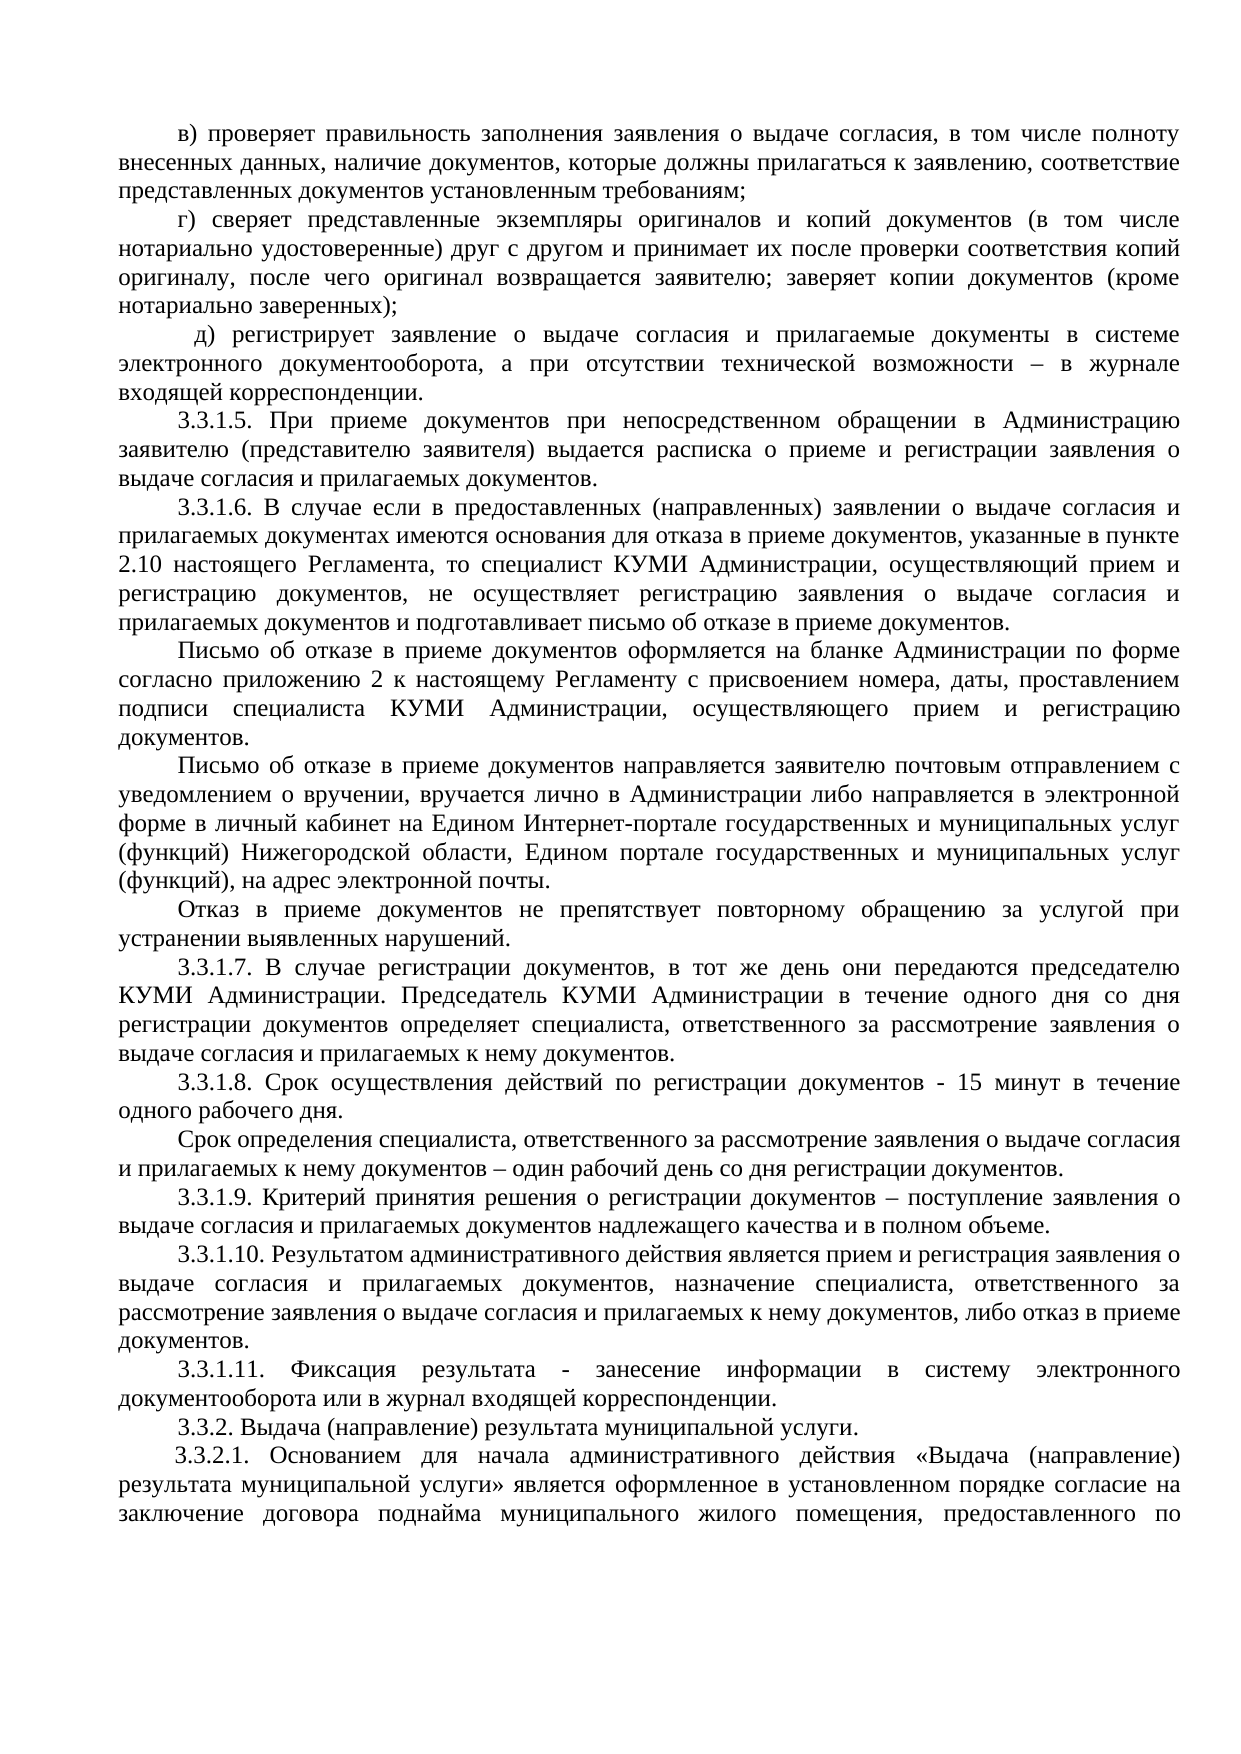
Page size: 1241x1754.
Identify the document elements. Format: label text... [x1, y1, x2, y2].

text 3.3.2. Выдача (направление) результата муниципальной услуги. [118, 1412, 1181, 1441]
text 3.3.1.6. В случае если в предоставленных (направленных) заявлении о выдаче согласия и прилагаемых документах имеются основания для отказа в приеме документов, указанные в пункте 2.10 настоящего Регламента, то специалист КУМИ Администрации, осуществляющий прием и регистрацию документов, не осуществляет регистрацию заявления о выдаче согласия и прилагаемых документов и подготавливает письмо об отказе в приеме документов. [118, 492, 1181, 636]
text 3.3.1.10. Результатом административного действия является прием и регистрация заявления о выдаче согласия и прилагаемых документов, назначение специалиста, ответственного за рассмотрение заявления о выдаче согласия и прилагаемых к нему документов, либо отказ в приеме документов. [118, 1239, 1181, 1354]
text г) сверяет представленные экземпляры оригиналов и копий документов (в том числе нотариально удостоверенные) друг с другом и принимает их после проверки соответствия копий оригиналу, после чего оригинал возвращается заявителю; заверяет копии документов (кроме нотариально заверенных); [118, 204, 1181, 319]
text Письмо об отказе в приеме документов направляется заявителю почтовым отправлением с уведомлением о вручении, вручается лично в Администрации либо направляется в электронной форме в личный кабинет на Едином Интернет-портале государственных и муниципальных услуг (функций) Нижегородской области, Едином портале государственных и муниципальных услуг (функций), на адрес электронной почты. [118, 751, 1181, 894]
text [118, 1441, 1181, 1527]
text 3.3.1.11. Фиксация результата - занесение информации в систему электронного документооборота или в журнал входящей корреспонденции. [118, 1354, 1181, 1412]
text Срок определения специалиста, ответственного за рассмотрение заявления о выдаче согласия и прилагаемых к нему документов – один рабочий день со дня регистрации документов. [118, 1124, 1181, 1182]
text 3.3.1.5. При приеме документов при непосредственном обращении в Администрацию заявителю (представителю заявителя) выдается расписка о приеме и регистрации заявления о выдаче согласия и прилагаемых документов. [118, 406, 1181, 492]
text Письмо об отказе в приеме документов оформляется на бланке Администрации по форме согласно приложению 2 к настоящему Регламенту с присвоением номера, даты, проставлением подписи специалиста КУМИ Администрации, осуществляющего прием и регистрацию документов. [118, 636, 1181, 751]
text в) проверяет правильность заполнения заявления о выдаче согласия, в том числе полноту внесенных данных, наличие документов, которые должны прилагаться к заявлению, соответствие представленных документов установленным требованиям; [118, 118, 1181, 204]
text 3.3.1.9. Критерий принятия решения о регистрации документов – поступление заявления о выдаче согласия и прилагаемых документов надлежащего качества и в полном объеме. [118, 1182, 1181, 1239]
text д) регистрирует заявление о выдаче согласия и прилагаемые документы в системе электронного документооборота, а при отсутствии технической возможности – в журнале входящей корреспонденции. [118, 319, 1181, 406]
text 3.3.1.8. Срок осуществления действий по регистрации документов - 15 минут в течение одного рабочего дня. [118, 1067, 1181, 1124]
text 3.3.1.7. В случае регистрации документов, в тот же день они передаются председателю КУМИ Администрации. Председатель КУМИ Администрации в течение одного дня со дня регистрации документов определяет специалиста, ответственного за рассмотрение заявления о выдаче согласия и прилагаемых к нему документов. [118, 952, 1181, 1067]
text Отказ в приеме документов не препятствует повторному обращению за услугой при устранении выявленных нарушений. [118, 894, 1181, 952]
